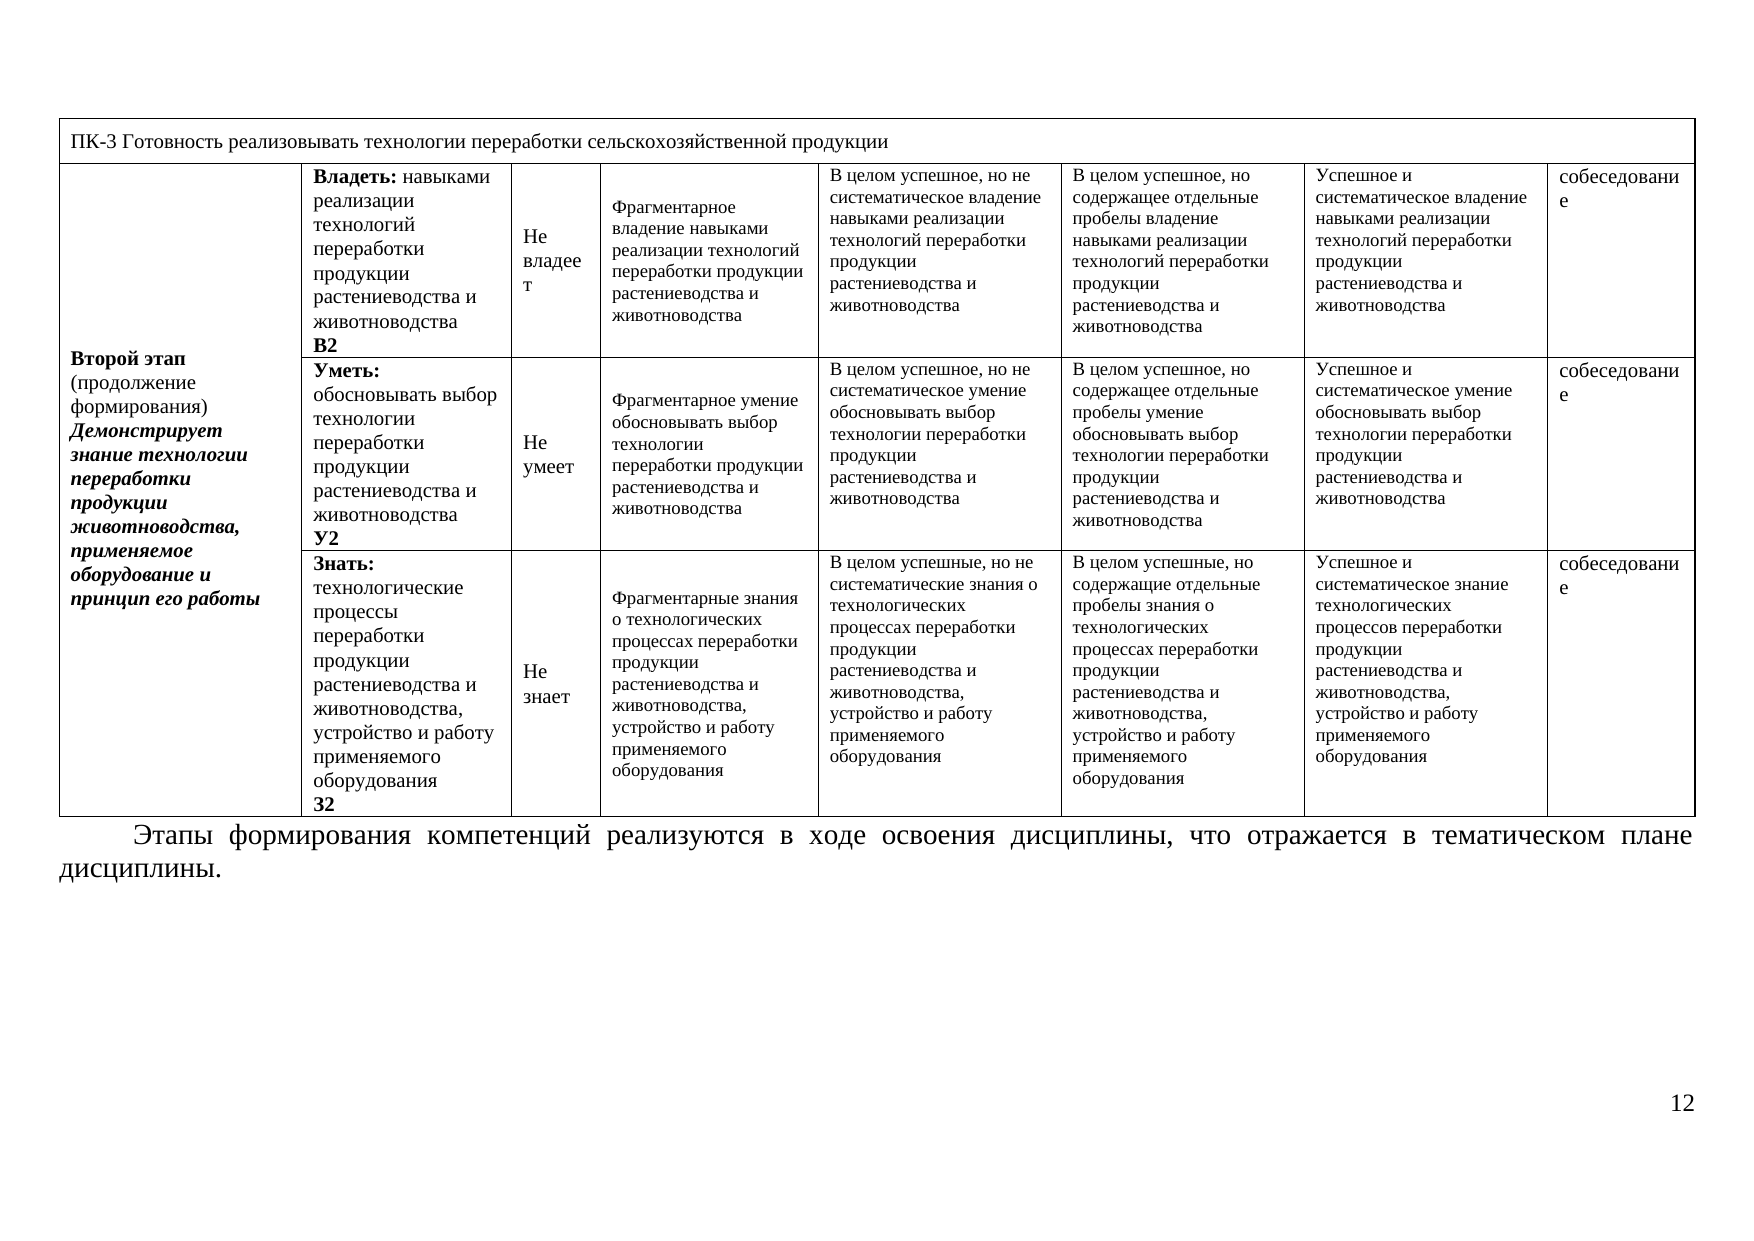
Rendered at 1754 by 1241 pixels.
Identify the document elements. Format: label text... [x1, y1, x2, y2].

table_cell Фрагментарное умение обосновывать выбор технологии переработки продукции растениеводства и животноводства [601, 358, 818, 550]
table_cell Фрагментарные знания о технологических процессах переработки продукции растениеводства и животноводства, устройство и работу применяемого оборудования [601, 551, 818, 816]
table_cell Второй этап (продолжение формирования) Демонстрирует знание технологии переработки продукции животноводства, применяемое оборудование и принцип его работы [60, 164, 301, 816]
table_cell Успешное и систематическое владение навыками реализации технологий переработки продукции растениеводства и животноводства [1305, 164, 1547, 357]
table_cell Успешное и систематическое умение обосновывать выбор технологии переработки продукции растениеводства и животноводства [1305, 358, 1547, 550]
table_cell собеседование [1548, 358, 1694, 550]
text Этапы формирования компетенций реализуются в ходе освоения дисциплины, что отражается в тематическом плане дисциплины. [59, 817, 1695, 884]
table_cell ПК-3 Готовность реализовывать технологии переработки сельскохозяйственной продукции [60, 119, 1694, 163]
table_cell В целом успешное, но содержащее отдельные пробелы владение навыками реализации технологий переработки продукции растениеводства и животноводства [1062, 164, 1304, 357]
table_cell В целом успешные, но содержащие отдельные пробелы знания о технологических процессах переработки продукции растениеводства и животноводства, устройство и работу применяемого оборудования [1062, 551, 1304, 816]
table_cell Успешное и систематическое знание технологических процессов переработки продукции растениеводства и животноводства, устройство и работу применяемого оборудования [1305, 551, 1547, 816]
table_cell Владеть: навыками реализации технологий переработки продукции растениеводства и животноводства В2 [302, 164, 511, 357]
table_cell Не умеет [512, 358, 600, 550]
table_cell В целом успешное, но содержащее отдельные пробелы умение обосновывать выбор технологии переработки продукции растениеводства и животноводства [1062, 358, 1304, 550]
table_cell Уметь: обосновывать выбор технологии переработки продукции растениеводства и животноводства У2 [302, 358, 511, 550]
table_cell Не владеет [512, 164, 600, 357]
table_cell В целом успешное, но не систематическое умение обосновывать выбор технологии переработки продукции растениеводства и животноводства [819, 358, 1061, 550]
table_cell собеседование [1548, 551, 1694, 816]
table_cell собеседование [1548, 164, 1694, 357]
table_cell Фрагментарное владение навыками реализации технологий переработки продукции растениеводства и животноводства [601, 164, 818, 357]
table_cell В целом успешные, но не систематические знания о технологических процессах переработки продукции растениеводства и животноводства, устройство и работу применяемого оборудования [819, 551, 1061, 816]
table_cell Не знает [512, 551, 600, 816]
table_cell Знать: технологические процессы переработки продукции растениеводства и животноводства, устройство и работу применяемого оборудования З2 [302, 551, 511, 816]
table_cell В целом успешное, но не систематическое владение навыками реализации технологий переработки продукции растениеводства и животноводства [819, 164, 1061, 357]
